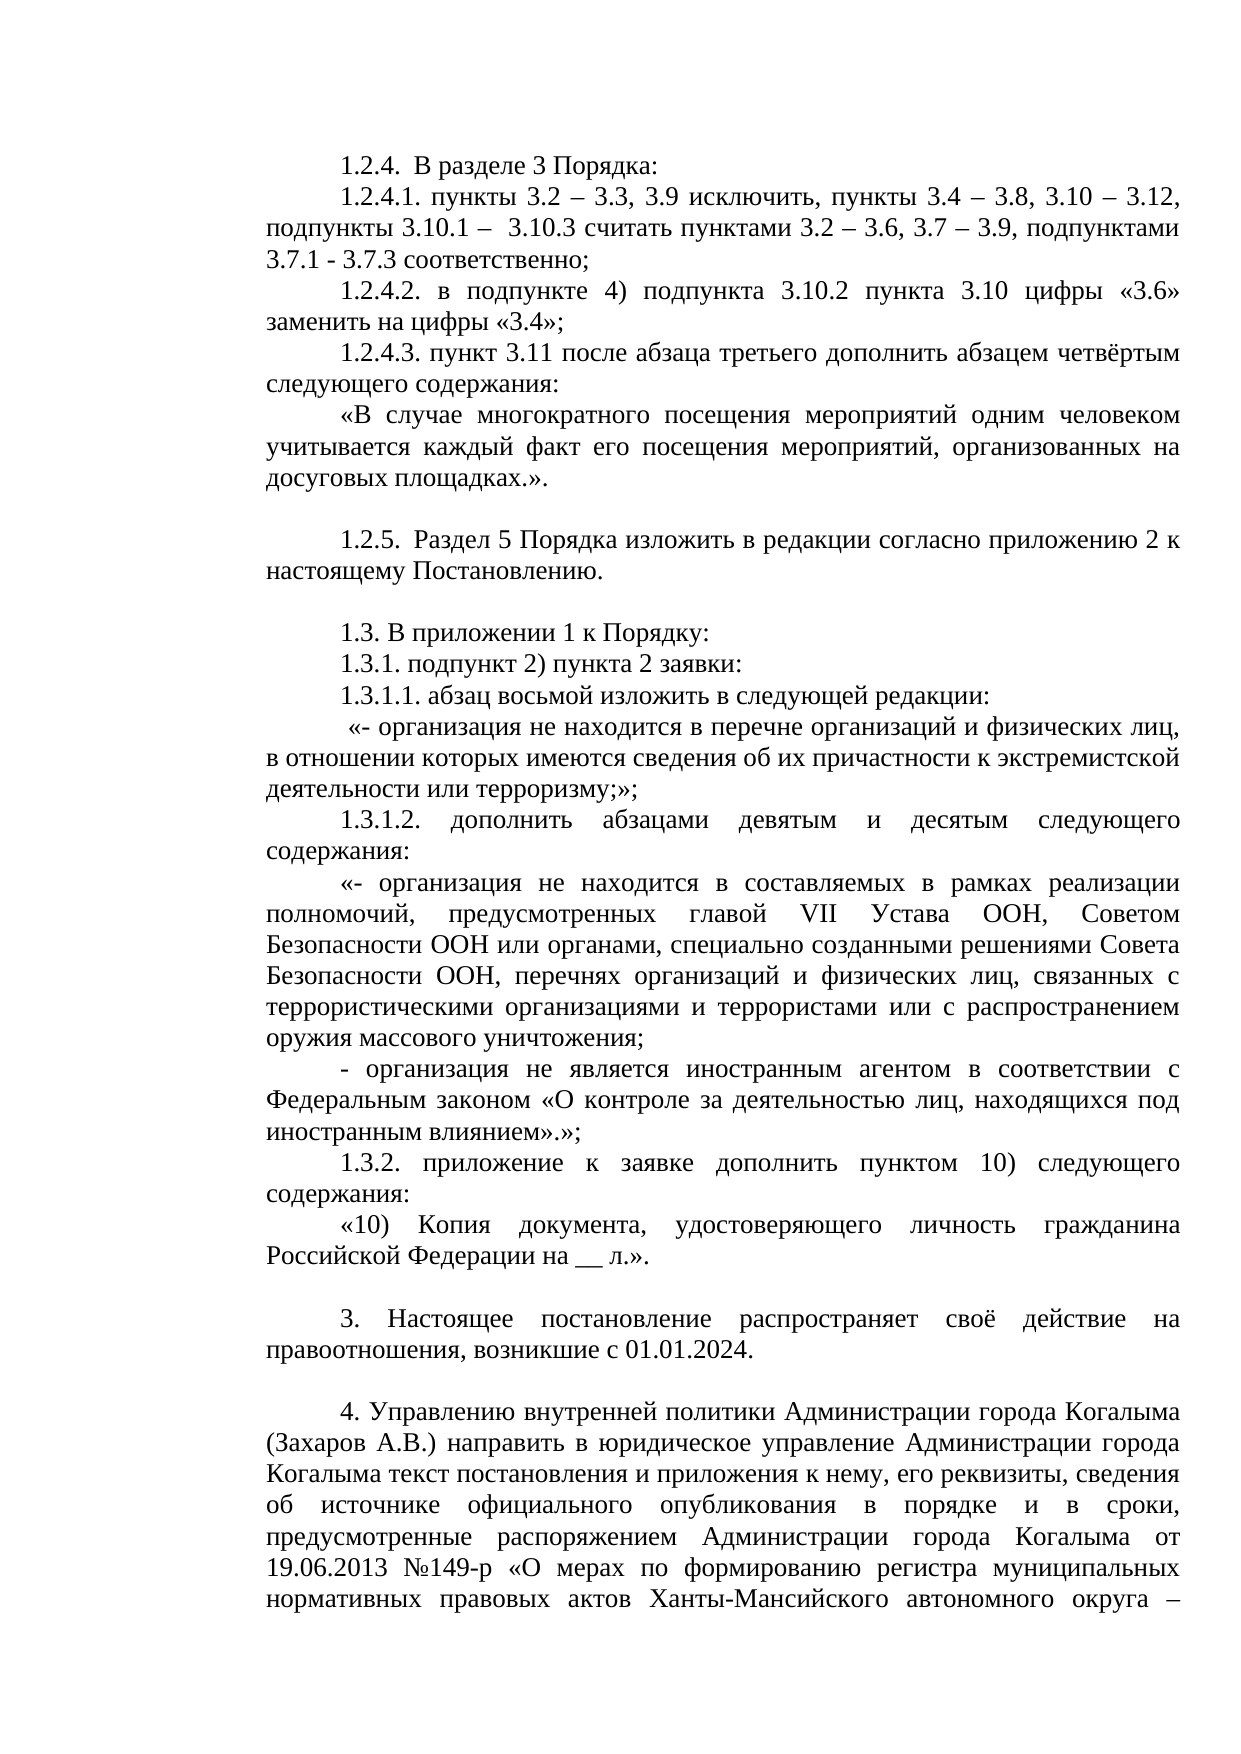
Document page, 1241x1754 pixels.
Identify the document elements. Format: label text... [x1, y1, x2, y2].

text 1.3. В приложении 1 к Порядку: [266, 616, 1181, 648]
text - организация не является иностранным агентом в соответствии с Федеральным законом «О контроле за деятельностью лиц, находящихся под иностранным влиянием».»; [266, 1052, 1181, 1146]
text 1.2.4.2. в подпункте 4) подпункта 3.10.2 пункта 3.10 цифры «3.6» заменить на цифры «3.4»; [266, 274, 1181, 336]
text 1.3.1.1. абзац восьмой изложить в следующей редакции: [266, 679, 1181, 710]
text 1.2.5. Раздел 5 Порядка изложить в редакции согласно приложению 2 к настоящему Постановлению. [266, 523, 1181, 585]
text 1.2.4.1. пункты 3.2 – 3.3, 3.9 исключить, пункты 3.4 – 3.8, 3.10 – 3.12, подпункты 3.10.1 – 3.10.3 считать пунктами 3.2 – 3.6, 3.7 – 3.9, подпунктами 3.7.1 - 3.7.3 соответственно; [266, 180, 1181, 274]
text 1.2.4. В разделе 3 Порядка: [266, 149, 1181, 180]
text «- организация не находится в перечне организаций и физических лиц, в отношении которых имеются сведения об их причастности к экстремистской деятельности или терроризму;»; [266, 710, 1181, 803]
text 3. Настоящее постановление распространяет своё действие на правоотношения, возникшие с 01.01.2024. [266, 1302, 1181, 1364]
text «10) Копия документа, удостоверяющего личность гражданина Российской Федерации на __ л.». [266, 1208, 1181, 1271]
text 1.2.4.3. пункт 3.11 после абзаца третьего дополнить абзацем четвёртым следующего содержания: [266, 336, 1181, 398]
text «- организация не находится в составляемых в рамках реализации полномочий, предусмотренных главой VII Устава ООН, Советом Безопасности ООН или органами, специально созданными решениями Совета Безопасности ООН, перечнях организаций и физических лиц, связанных с террористическими организациями и террористами или с распространением оружия массового уничтожения; [266, 866, 1181, 1052]
text 1.3.1.2. дополнить абзацами девятым и десятым следующего содержания: [266, 803, 1181, 866]
text 1.3.2. приложение к заявке дополнить пунктом 10) следующего содержания: [266, 1146, 1181, 1208]
text 1.3.1. подпункт 2) пункта 2 заявки: [266, 648, 1181, 679]
text «В случае многократного посещения мероприятий одним человеком учитывается каждый факт его посещения мероприятий, организованных на досуговых площадках.». [266, 398, 1181, 492]
